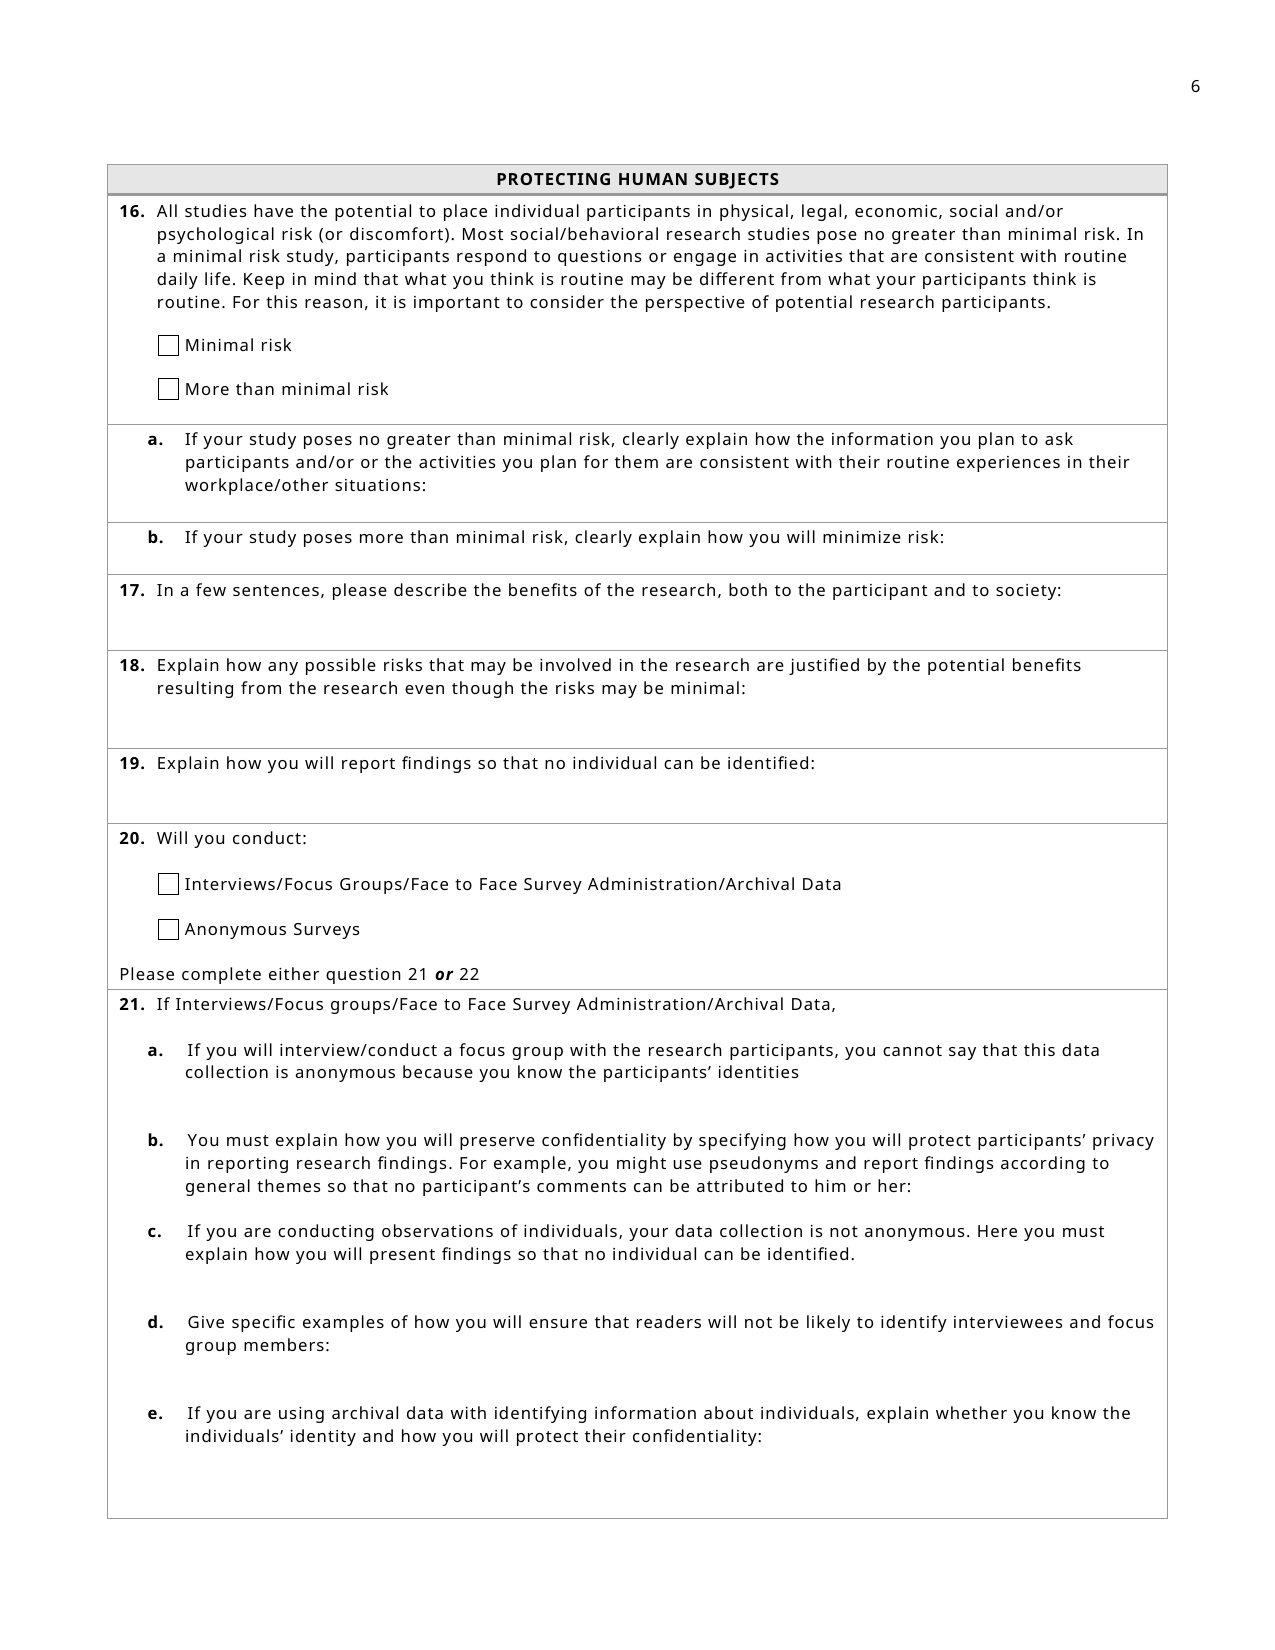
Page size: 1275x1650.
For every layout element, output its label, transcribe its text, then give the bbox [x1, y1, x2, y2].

table_cell If your study poses more than minimal risk, clearly explain how you will minimize risk: [108, 523, 1167, 574]
table_cell Will you conduct: Interviews/Focus Groups/Face to Face Survey Administration/Archival Data Anonymous Surveys Please complete either question 21 or 22 [108, 824, 1167, 989]
table_cell Explain how any possible risks that may be involved in the research are justified by the potential benefits resulting from the research even though the risks may be minimal: [108, 651, 1167, 747]
table_cell If your study poses no greater than minimal risk, clearly explain how the information you plan to ask participants and/or or the activities you plan for them are consistent with their routine experiences in their workplace/other situations: [108, 425, 1167, 522]
table_header Protecting Human Subjects [108, 165, 1167, 193]
table_cell All studies have the potential to place individual participants in physical, legal, economic, social and/or psychological risk (or discomfort). Most social/behavioral research studies pose no greater than minimal risk. In a minimal risk study, participants respond to questions or engage in activities that are consistent with routine daily life. Keep in mind that what you think is routine may be different from what your participants think is routine. For this reason, it is important to consider the perspective of potential research participants. Minimal risk More than minimal risk [108, 196, 1167, 424]
table_cell If Interviews/Focus groups/Face to Face Survey Administration/Archival Data, If you will interview/conduct a focus group with the research participants, you cannot say that this data collection is anonymous because you know the participants’ identities You must explain how you will preserve confidentiality by specifying how you will protect participants’ privacy in reporting research findings. For example, you might use pseudonyms and report findings according to general themes so that no participant’s comments can be attributed to him or her: If you are conducting observations of individuals, your data collection is not anonymous. Here you must explain how you will present findings so that no individual can be identified. Give specific examples of how you will ensure that readers will not be likely to identify interviewees and focus group members: If you are using archival data with identifying information about individuals, explain whether you know the individuals’ identity and how you will protect their confidentiality: [108, 990, 1167, 1518]
table_cell In a few sentences, please describe the benefits of the research, both to the participant and to society: [108, 575, 1167, 649]
table_cell Explain how you will report findings so that no individual can be identified: [108, 749, 1167, 823]
